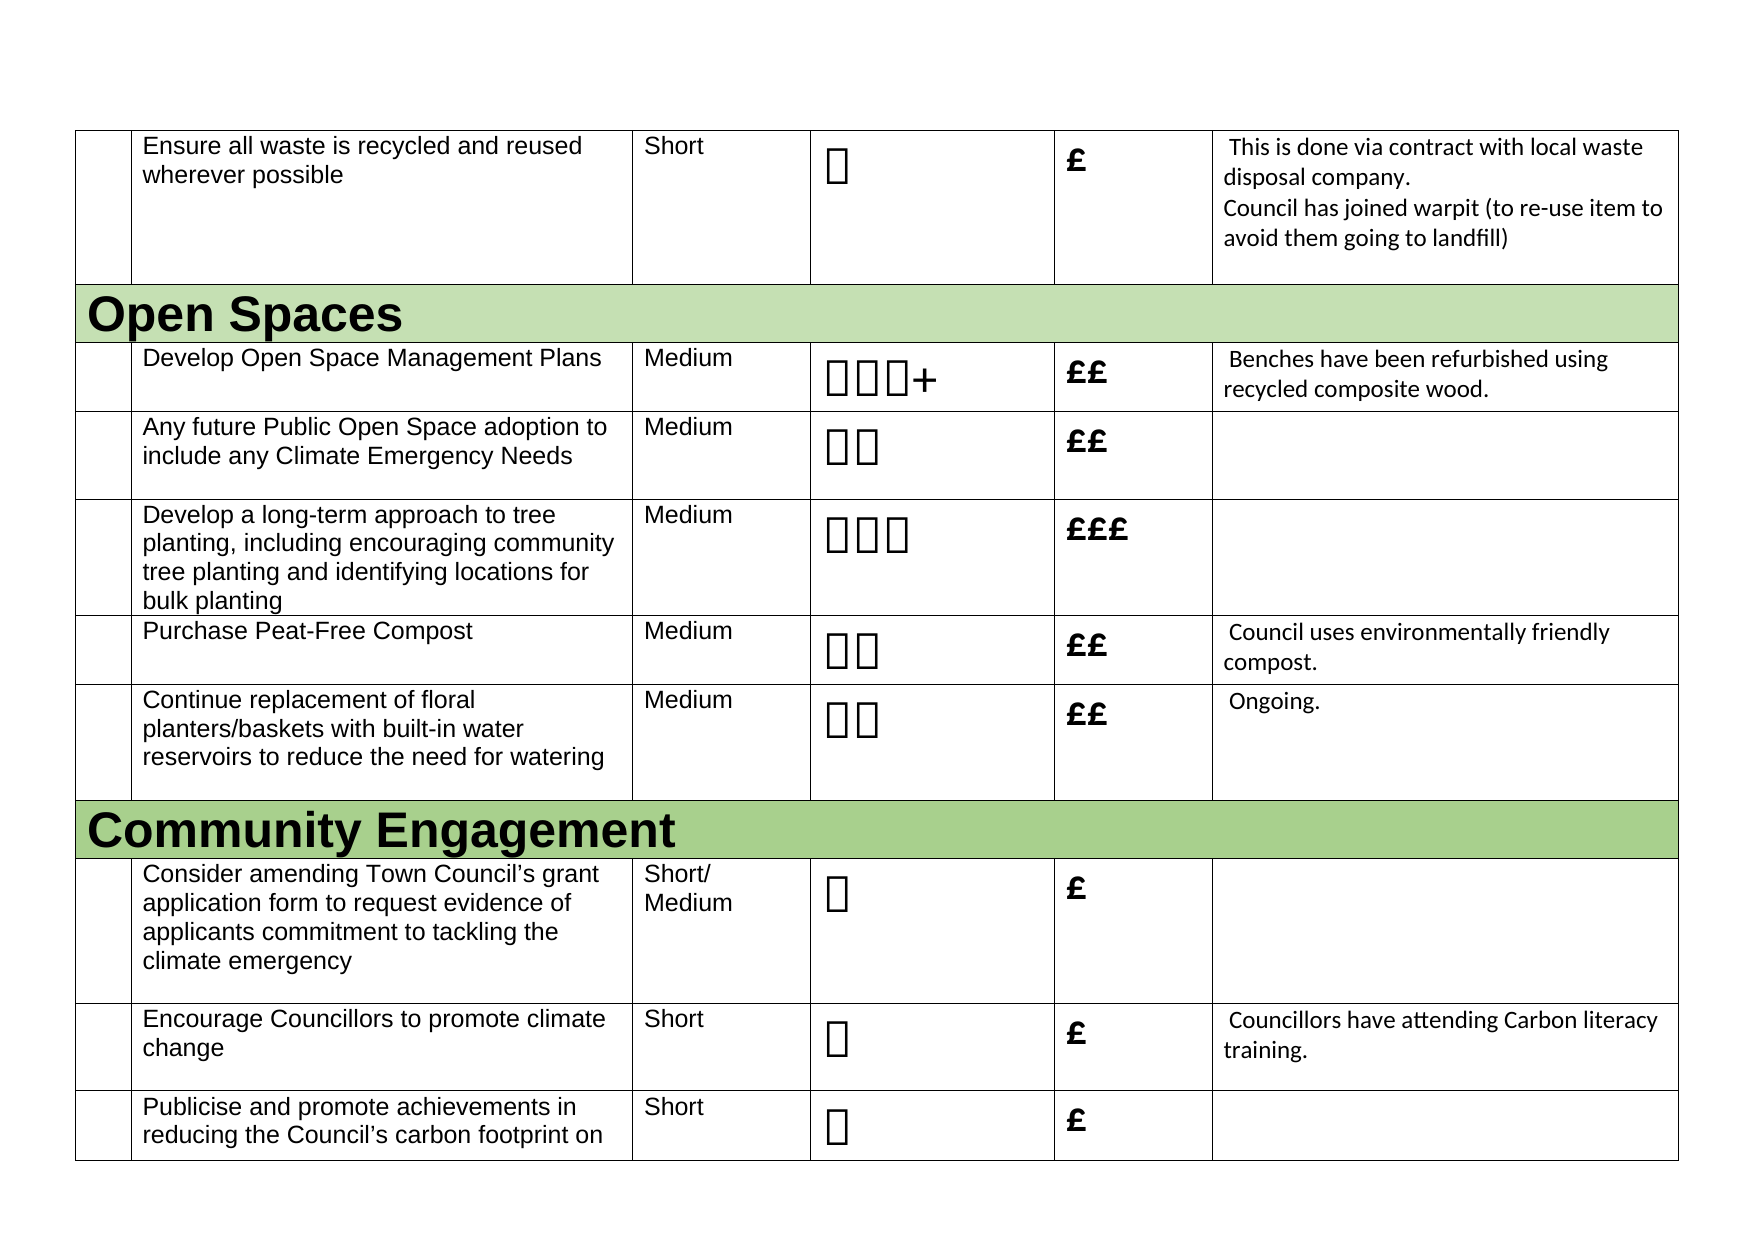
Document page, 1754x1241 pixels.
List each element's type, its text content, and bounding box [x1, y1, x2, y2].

table_cell ££ [1055, 616, 1212, 684]
table_cell [76, 500, 131, 614]
table_cell Develop Open Space Management Plans [132, 343, 632, 411]
table_cell Community Engagement [76, 801, 1678, 858]
table_cell  [811, 616, 1054, 684]
table_cell  [811, 500, 1054, 614]
table_cell £ [1055, 131, 1212, 283]
table_cell [1213, 859, 1678, 1003]
table_cell Medium [633, 500, 810, 614]
table_cell £ [1055, 1091, 1212, 1159]
table_cell Ongoing. [1213, 685, 1678, 800]
table_cell Councillors have attending Carbon literacy training. [1213, 1004, 1678, 1090]
table_cell [76, 1004, 131, 1090]
table_cell ££ [1055, 685, 1212, 800]
table_cell  [811, 859, 1054, 1003]
table_cell [76, 616, 131, 684]
table_cell  [811, 1091, 1054, 1159]
table_cell [76, 859, 131, 1003]
table_cell Develop a long-term approach to tree planting, including encouraging community tree planting and identifying locations for bulk planting [132, 500, 632, 614]
table_cell Medium [633, 343, 810, 411]
table_cell [1213, 1091, 1678, 1159]
table_cell Short [633, 131, 810, 283]
table_cell [76, 412, 131, 498]
table_cell Consider amending Town Council’s grant application form to request evidence of applicants commitment to tackling the climate emergency [132, 859, 632, 1003]
table_cell Any future Public Open Space adoption to include any Climate Emergency Needs [132, 412, 632, 498]
table_cell ££ [1055, 412, 1212, 498]
table_cell Medium [633, 685, 810, 800]
table_cell [76, 685, 131, 800]
table_cell  [811, 685, 1054, 800]
table_cell  [811, 131, 1054, 283]
table_cell Ensure all waste is recycled and reused wherever possible [132, 131, 632, 283]
table_cell [1213, 500, 1678, 614]
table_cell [132, 1091, 632, 1159]
table_cell [76, 343, 131, 411]
table_cell Continue replacement of floral planters/baskets with built-in water reservoirs to reduce the need for watering [132, 685, 632, 800]
table_cell £ [1055, 1004, 1212, 1090]
table_cell Purchase Peat-Free Compost [132, 616, 632, 684]
table_cell £££ [1055, 500, 1212, 614]
table_cell [76, 1091, 131, 1159]
table_cell Benches have been refurbished using recycled composite wood. [1213, 343, 1678, 411]
table_cell ££ [1055, 343, 1212, 411]
table_cell  [811, 412, 1054, 498]
table_cell [1213, 412, 1678, 498]
table_cell Council uses environmentally friendly compost. [1213, 616, 1678, 684]
table_cell Medium [633, 412, 810, 498]
table_cell Open Spaces [76, 285, 1678, 342]
table_cell + [811, 343, 1054, 411]
table_cell Medium [633, 616, 810, 684]
table_cell Short/Medium [633, 859, 810, 1003]
table_cell £ [1055, 859, 1212, 1003]
table_cell Short [633, 1091, 810, 1159]
table_cell  [811, 1004, 1054, 1090]
table_cell Encourage Councillors to promote climate change [132, 1004, 632, 1090]
table_cell [76, 131, 131, 283]
table_cell This is done via contract with local waste disposal company. Council has joined warpit (to re-use item to avoid them going to landfill) [1213, 131, 1678, 283]
table_cell Short [633, 1004, 810, 1090]
